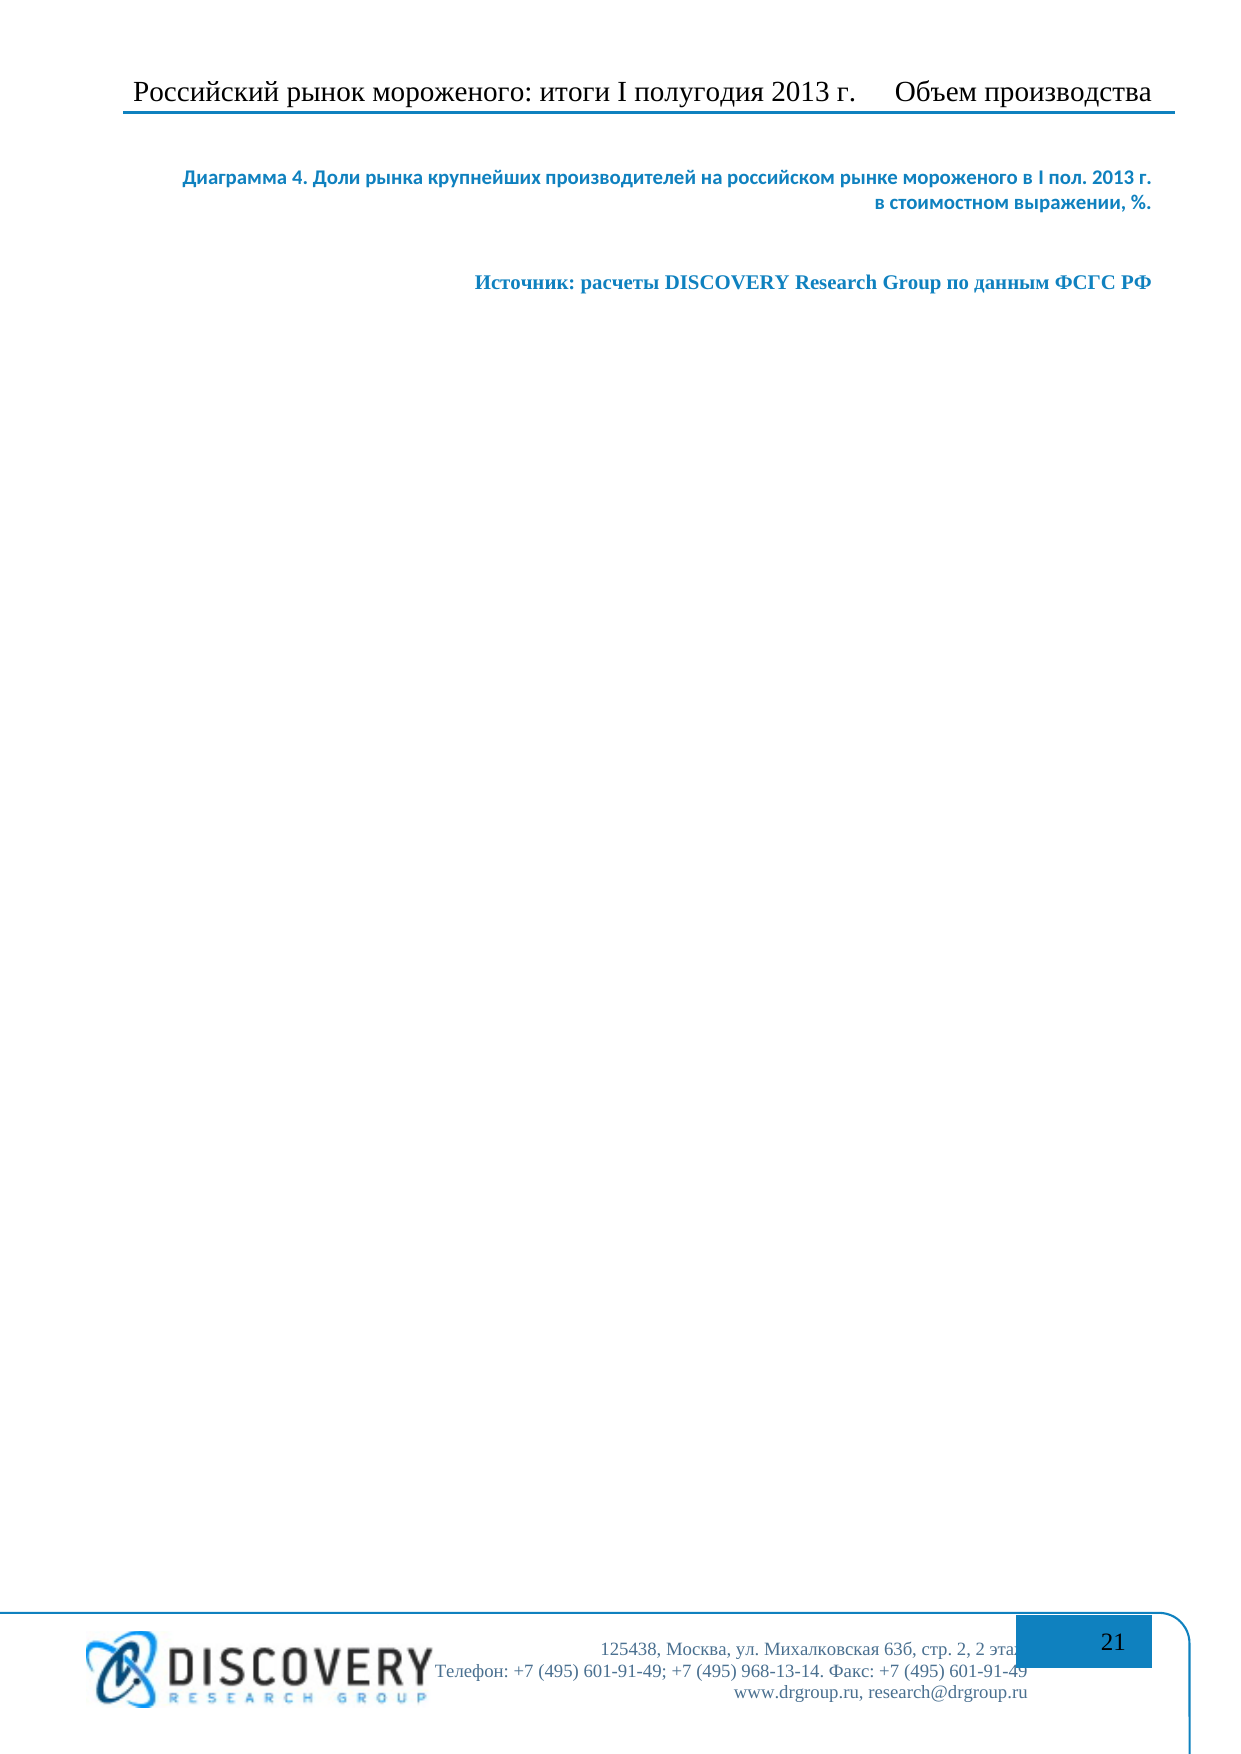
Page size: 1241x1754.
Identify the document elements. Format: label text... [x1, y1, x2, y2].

picture [86, 1631, 434, 1708]
text Источник: расчеты DISCOVERY Research Group по данным ФСГС РФ [177, 270, 1152, 294]
